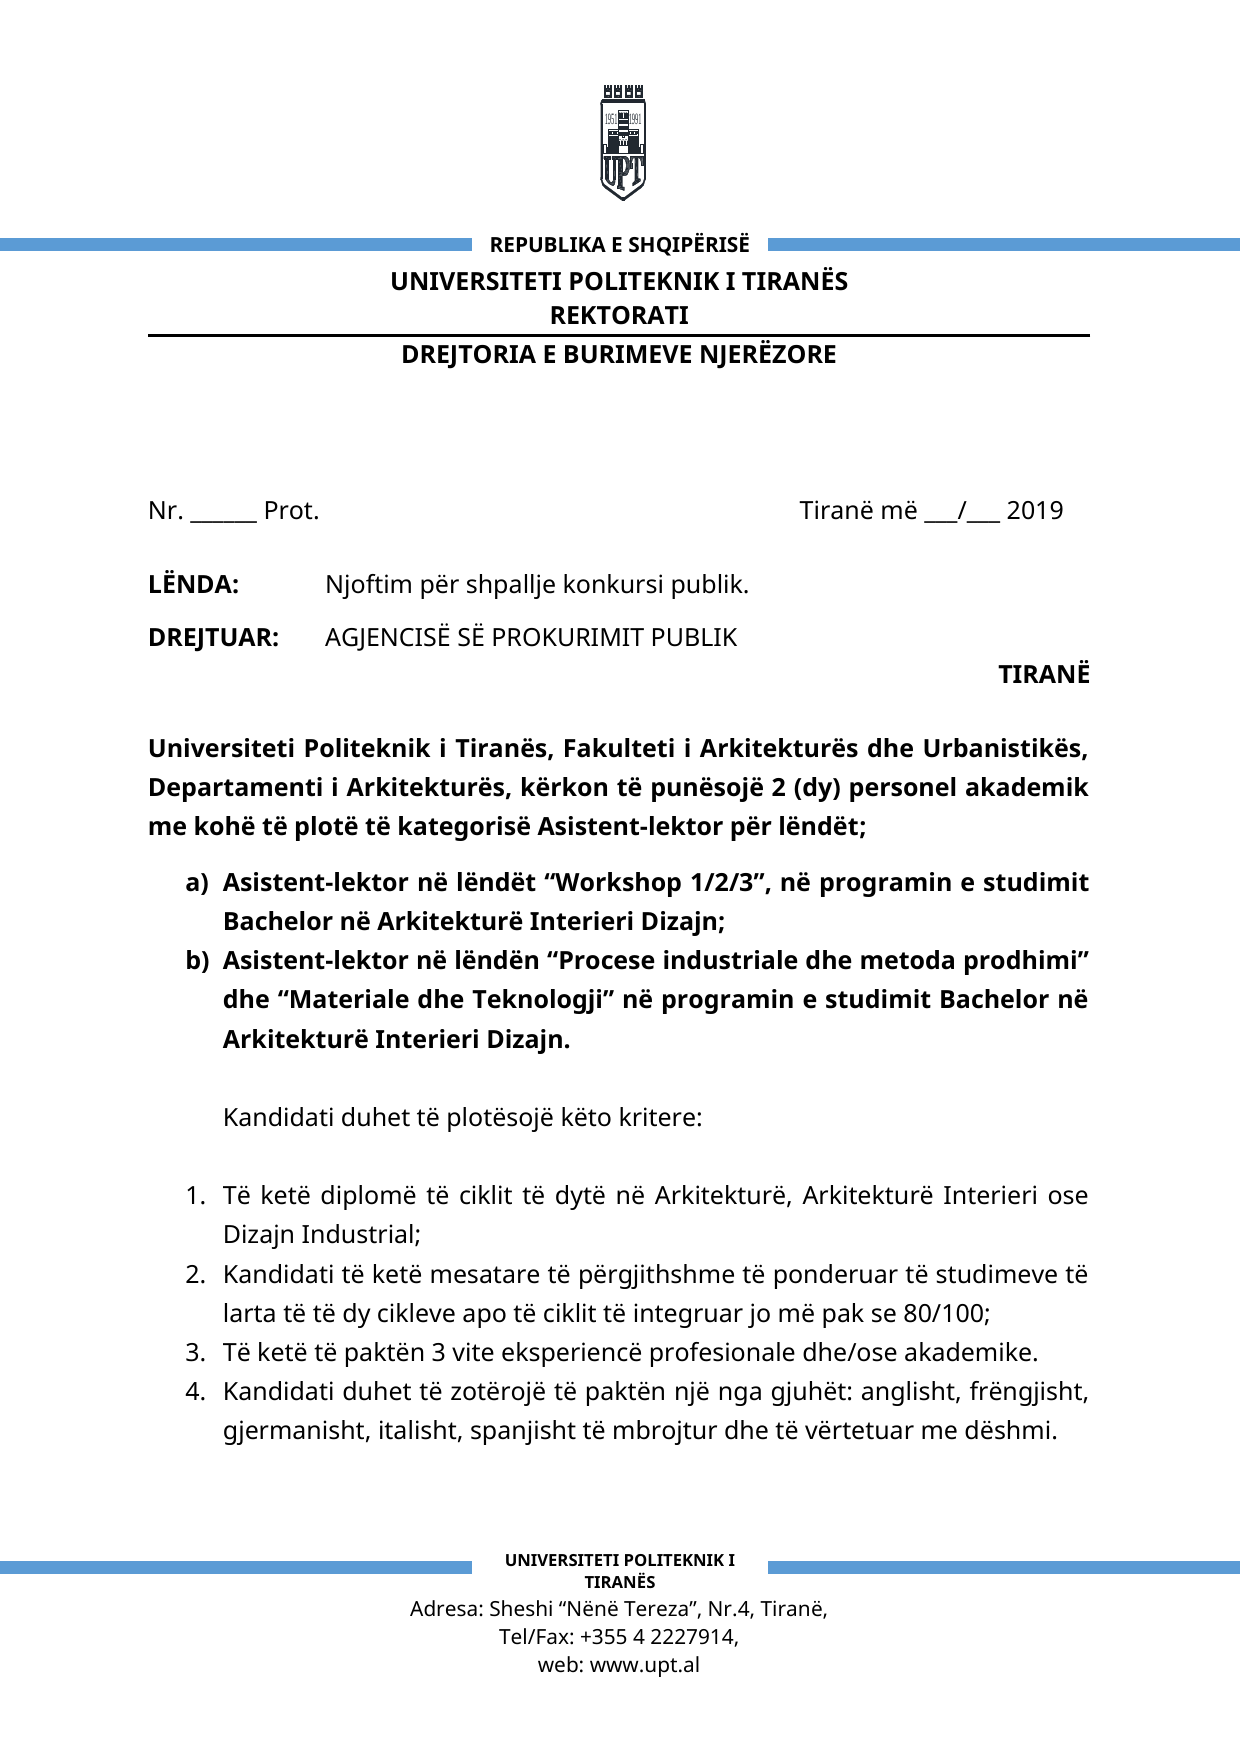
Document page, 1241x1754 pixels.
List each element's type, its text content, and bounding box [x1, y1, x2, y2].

text DREJTUAR: AGJENCISË SË PROKURIMIT PUBLIK [148, 620, 1090, 654]
list Asistent-lektor në lëndën “Procese industriale dhe metoda prodhimi” dhe “Materiale dhe Teknologji” në programin e studimit Bachelor në Arkitekturë Interieri Dizajn. [185, 943, 1090, 1055]
text LËNDA: Njoftim për shpallje konkursi publik. [148, 567, 1090, 601]
list Të ketë të paktën 3 vite eksperiencë profesionale dhe/ose akademike. [185, 1334, 1090, 1369]
list Asistent-lektor në lëndët “Workshop 1/2/3”, në programin e studimit Bachelor në Arkitekturë Interieri Dizajn; [185, 864, 1090, 938]
list Kandidati duhet të plotësojë këto kritere: [223, 1099, 1090, 1134]
list Të ketë diplomë të ciklit të dytë në Arkitekturë, Arkitekturë Interieri ose Dizajn Industrial; [185, 1178, 1090, 1251]
text Nr. ______ Prot. Tiranë më ___/___ 2019 [148, 492, 1090, 526]
text TIRANË [148, 657, 1090, 691]
list Kandidati të ketë mesatare të përgjithshme të ponderuar të studimeve të larta të të dy cikleve apo të ciklit të integruar jo më pak se 80/100; [185, 1256, 1090, 1329]
list Kandidati duhet të zotërojë të paktën një nga gjuhët: anglisht, frëngjisht, gjermanisht, italisht, spanjisht të mbrojtur dhe të vërtetuar me dëshmi. [185, 1374, 1090, 1447]
text Universiteti Politeknik i Tiranës, Fakulteti i Arkitekturës dhe Urbanistikës, Departamenti i Arkitekturës, kërkon të punësojë 2 (dy) personel akademik me kohë të plotë të kategorisë Asistent-lektor për lëndët; [148, 730, 1090, 843]
